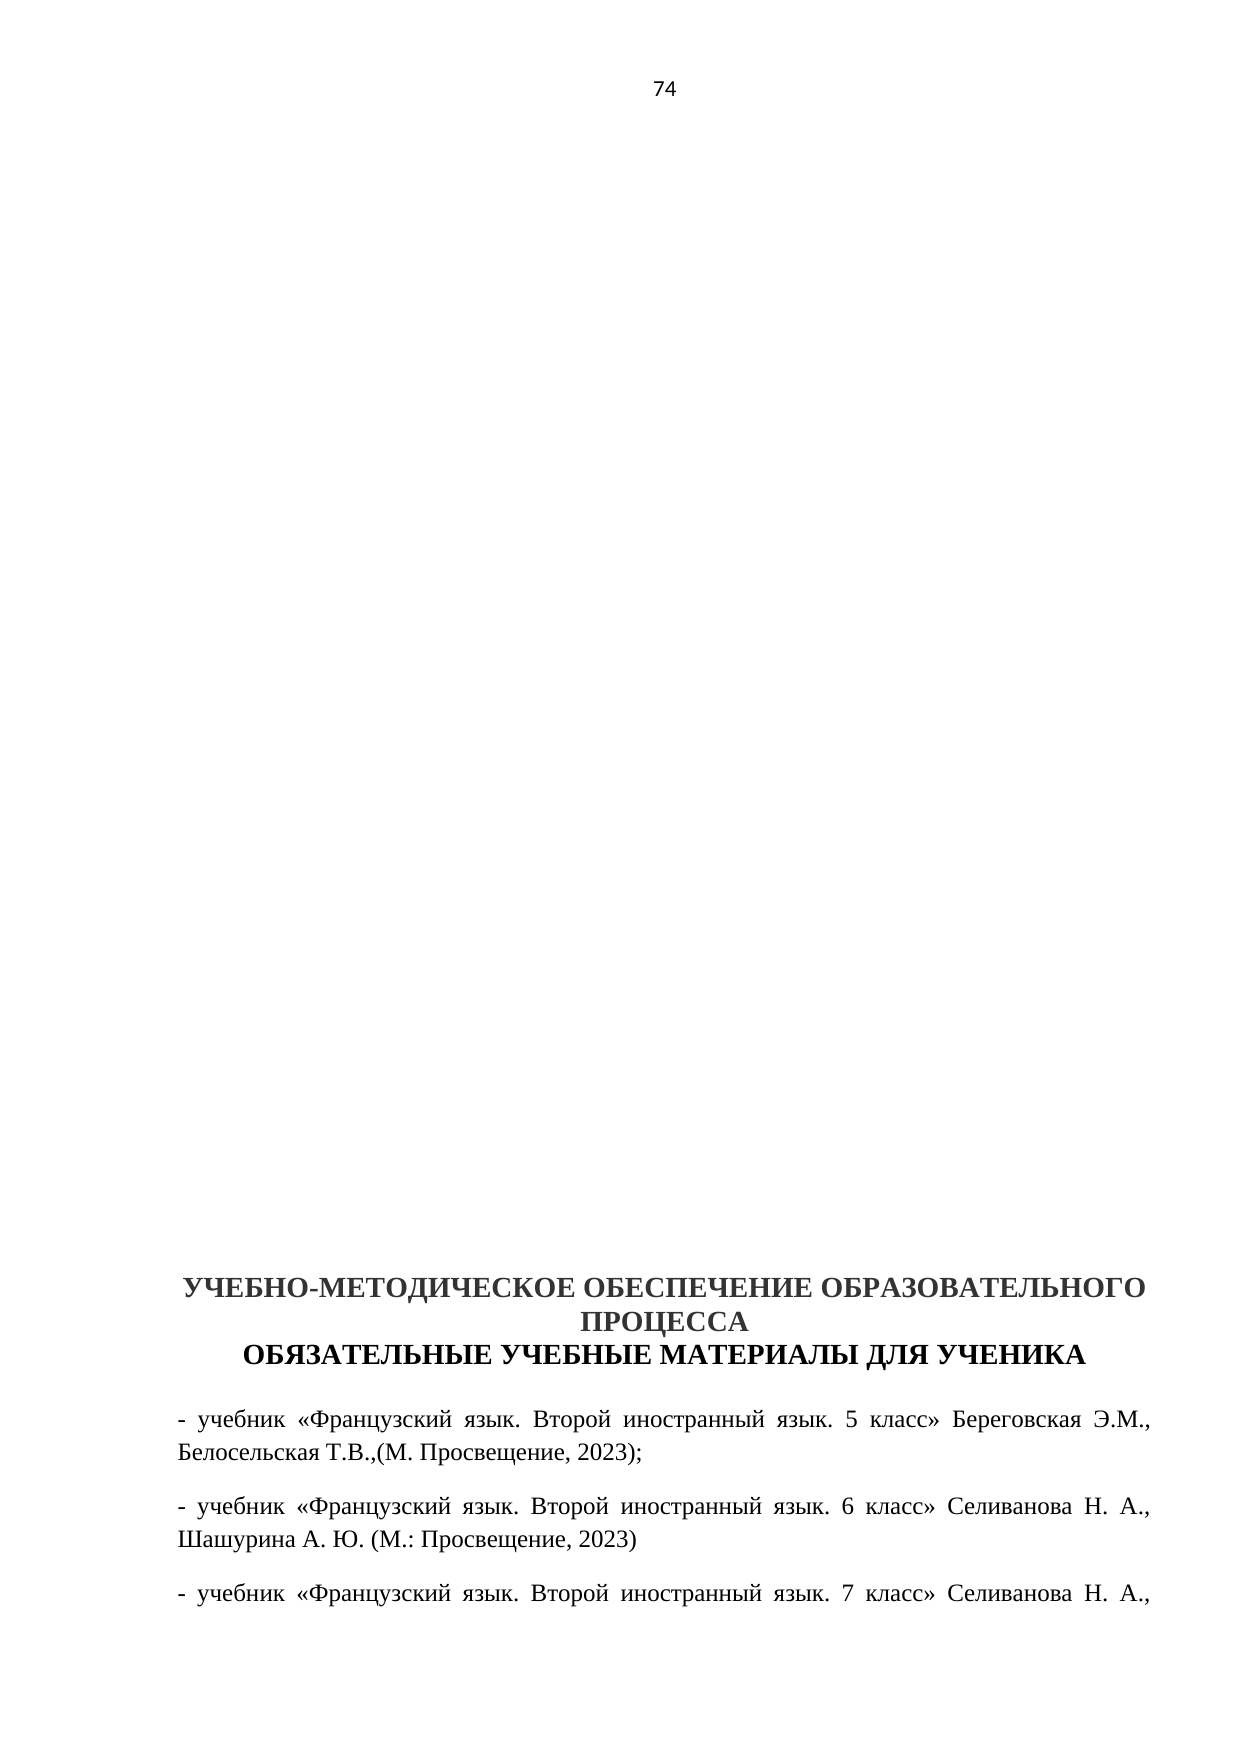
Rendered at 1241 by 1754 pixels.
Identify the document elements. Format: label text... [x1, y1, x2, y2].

text - учебник «Французский язык. Второй иностранный язык. 6 класс» Селиванова Н. А., Шашурина А. Ю. (М.: Просвещение, 2023) [177, 1491, 1152, 1553]
text - учебник «Французский язык. Второй иностранный язык. 5 класс» Береговская Э.М., Белосельская Т.В.,(М. Просвещение, 2023); [177, 1404, 1152, 1466]
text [177, 1578, 1152, 1607]
text ОБЯЗАТЕЛЬНЫЕ УЧЕБНЫЕ МАТЕРИАЛЫ ДЛЯ УЧЕНИКА [177, 1337, 1152, 1371]
text УЧЕБНО-МЕТОДИЧЕСКОЕ ОБЕСПЕЧЕНИЕ ОБРАЗОВАТЕЛЬНОГО ПРОЦЕССА [177, 1270, 1152, 1337]
